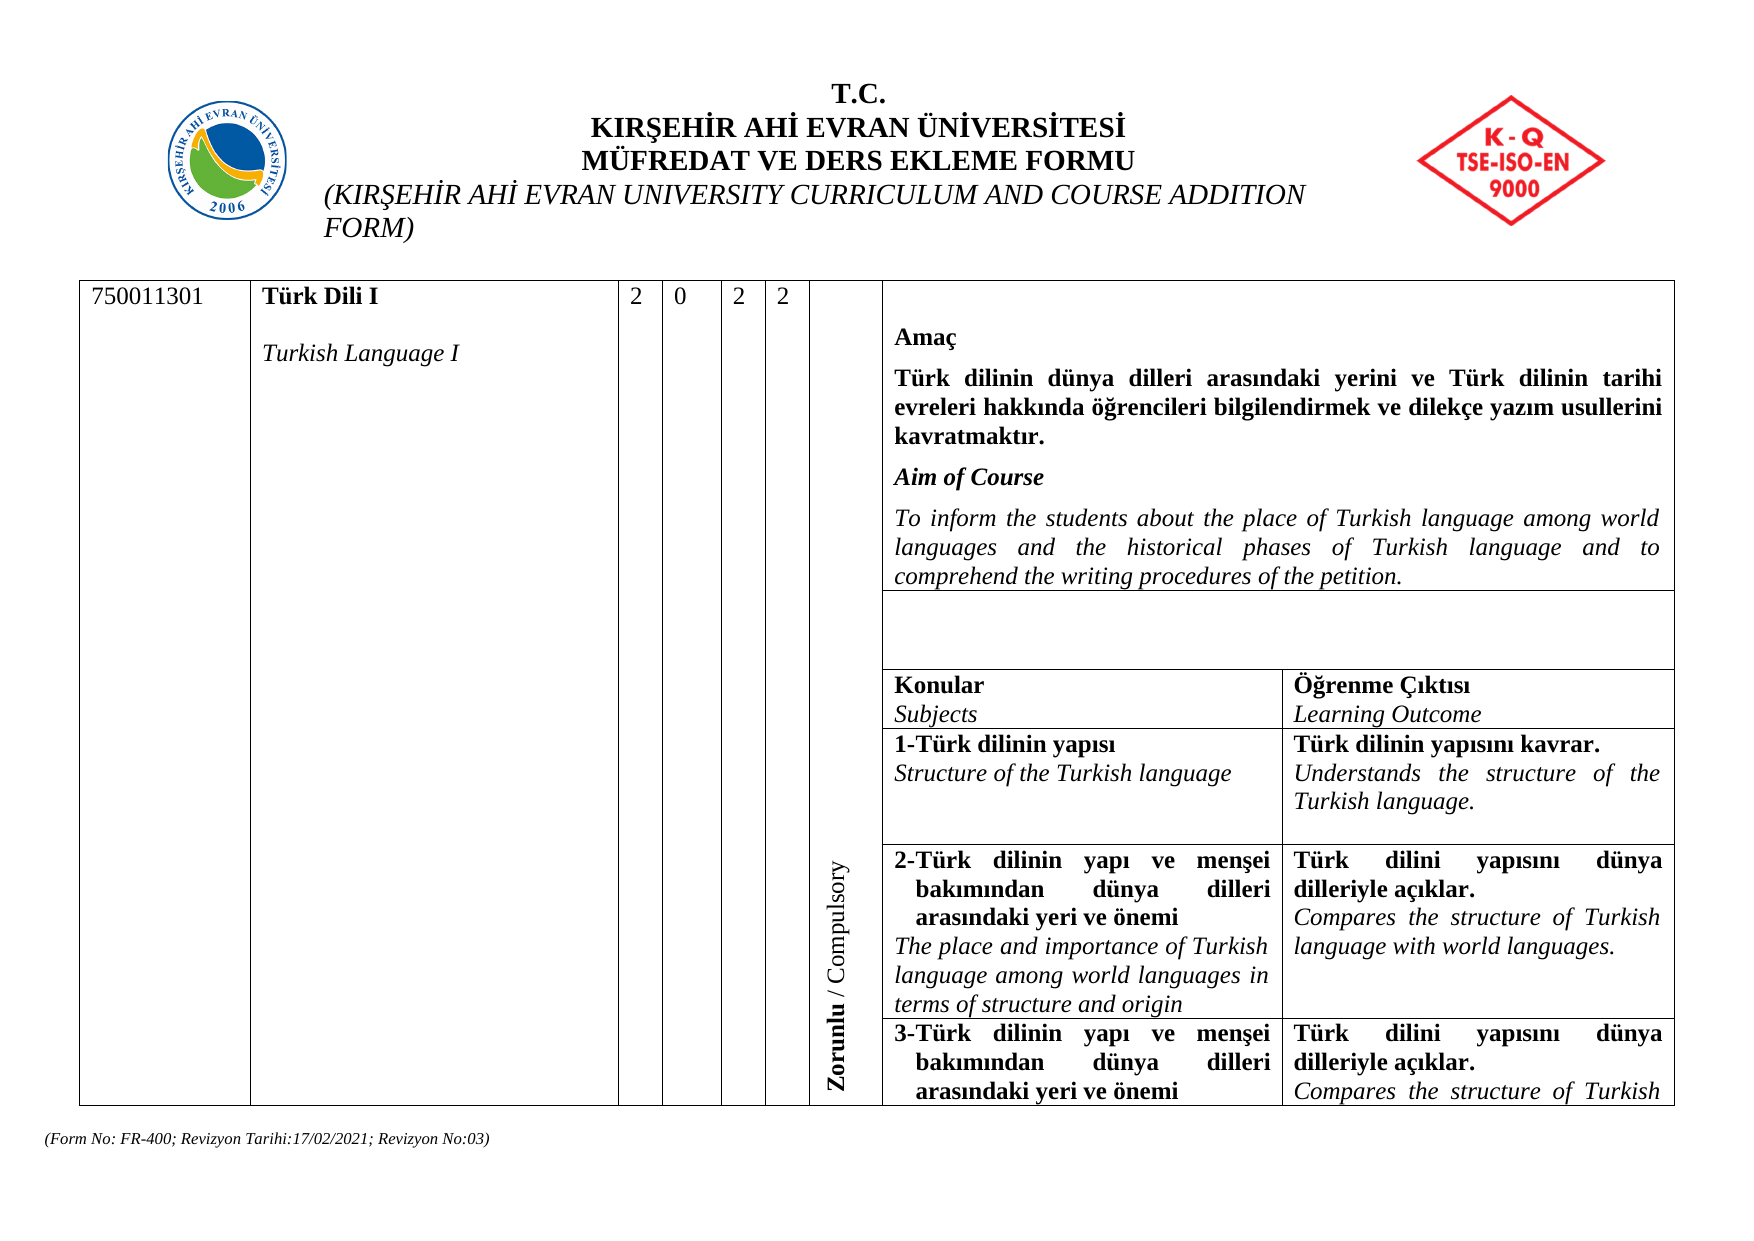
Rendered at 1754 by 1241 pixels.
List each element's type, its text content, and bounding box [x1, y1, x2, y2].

table_cell [883, 591, 1674, 669]
table_cell 2 [722, 281, 765, 1105]
table_cell 2 [619, 281, 662, 1105]
table_cell Amaç Türk dilinin dünya dilleri arasındaki yerini ve Türk dilinin tarihi evreleri hakkında öğrencileri bilgilendirmek ve dilekçe yazım usullerini kavratmaktır. Aim of Course To inform the students about the place of Turkish language among world languages and the historical phases of Turkish language and to comprehend the writing procedures of the petition. [883, 281, 1674, 589]
table_cell Konular Subjects [883, 670, 1282, 728]
table_cell 2 [766, 281, 809, 1105]
picture [167, 101, 287, 220]
table_cell Öğrenme Çıktısı Learning Outcome [1283, 670, 1674, 728]
table_cell Türk dilinin yapısı Structure of the Turkish language [883, 729, 1282, 844]
table_cell Türk Dili I Turkish Language I [251, 281, 618, 1105]
table_cell 750011301 [80, 281, 250, 1105]
table_cell Türk dilini yapısını dünya dilleriyle açıklar. Compares the structure of Turkish language with world languages. [1283, 1019, 1674, 1105]
table_cell Türk dilini yapısını dünya dilleriyle açıklar. Compares the structure of Turkish language with world languages. [1283, 845, 1674, 1017]
table_cell Türk dilinin yapısını kavrar. Understands the structure of the Turkish language. [1283, 729, 1674, 844]
picture [1416, 95, 1606, 226]
table_cell Zorunlu / Compulsory [810, 281, 882, 1105]
table_cell 0 [663, 281, 721, 1105]
